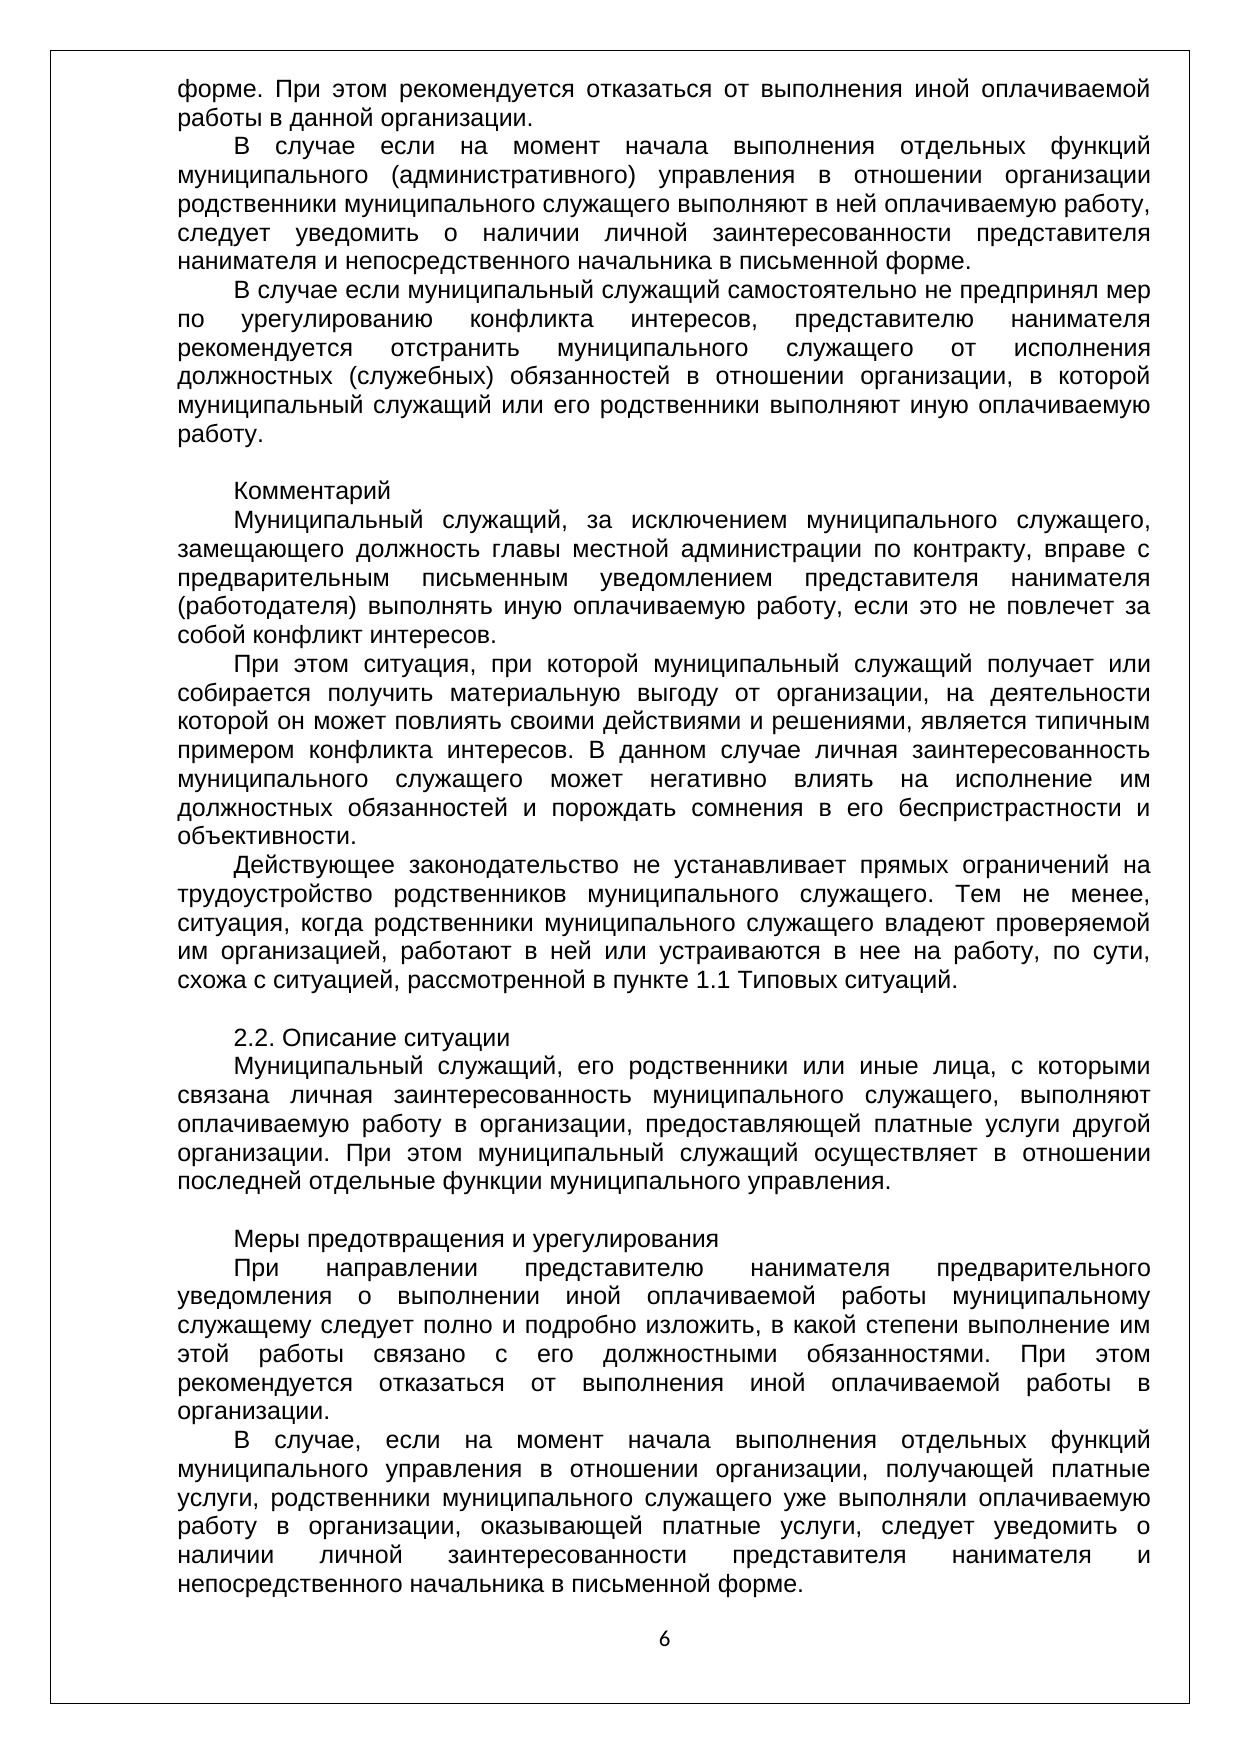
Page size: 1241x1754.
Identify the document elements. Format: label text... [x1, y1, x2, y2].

text При направлении представителю нанимателя предварительного уведомления о выполнении иной оплачиваемой работы муниципальному служащему следует полно и подробно изложить, в какой степени выполнение им этой работы связано с его должностными обязанностями. При этом рекомендуется отказаться от выполнения иной оплачиваемой работы в организации. [177, 1253, 1152, 1425]
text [177, 74, 1152, 131]
text В случае если на момент начала выполнения отдельных функций муниципального (административного) управления в отношении организации родственники муниципального служащего выполняют в ней оплачиваемую работу, следует уведомить о наличии личной заинтересованности представителя нанимателя и непосредственного начальника в письменной форме. [177, 131, 1152, 275]
text В случае если муниципальный служащий самостоятельно не предпринял мер по урегулированию конфликта интересов, представителю нанимателя рекомендуется отстранить муниципального служащего от исполнения должностных (служебных) обязанностей в отношении организации, в которой муниципальный служащий или его родственники выполняют иную оплачиваемую работу. [177, 275, 1152, 448]
text При этом ситуация, при которой муниципальный служащий получает или собирается получить материальную выгоду от организации, на деятельности которой он может повлиять своими действиями и решениями, является типичным примером конфликта интересов. В данном случае личная заинтересованность муниципального служащего может негативно влиять на исполнение им должностных обязанностей и порождать сомнения в его беспристрастности и объективности. [177, 649, 1152, 850]
text Действующее законодательство не устанавливает прямых ограничений на трудоустройство родственников муниципального служащего. Тем не менее, ситуация, когда родственники муниципального служащего владеют проверяемой им организацией, работают в ней или устраиваются в нее на работу, по сути, схожа с ситуацией, рассмотренной в пункте 1.1 Типовых ситуаций. [177, 850, 1152, 994]
text Меры предотвращения и урегулирования [177, 1224, 1152, 1253]
text Муниципальный служащий, его родственники или иные лица, с которыми связана личная заинтересованность муниципального служащего, выполняют оплачиваемую работу в организации, предоставляющей платные услуги другой организации. При этом муниципальный служащий осуществляет в отношении последней отдельные функции муниципального управления. [177, 1051, 1152, 1195]
text В случае, если на момент начала выполнения отдельных функций муниципального управления в отношении организации, получающей платные услуги, родственники муниципального служащего уже выполняли оплачиваемую работу в организации, оказывающей платные услуги, следует уведомить о наличии личной заинтересованности представителя нанимателя и непосредственного начальника в письменной форме. [177, 1425, 1152, 1598]
text 2.2. Описание ситуации [177, 1023, 1152, 1051]
text Муниципальный служащий, за исключением муниципального служащего, замещающего должность главы местной администрации по контракту, вправе с предварительным письменным уведомлением представителя нанимателя (работодателя) выполнять иную оплачиваемую работу, если это не повлечет за собой конфликт интересов. [177, 505, 1152, 649]
text Комментарий [177, 476, 1152, 505]
